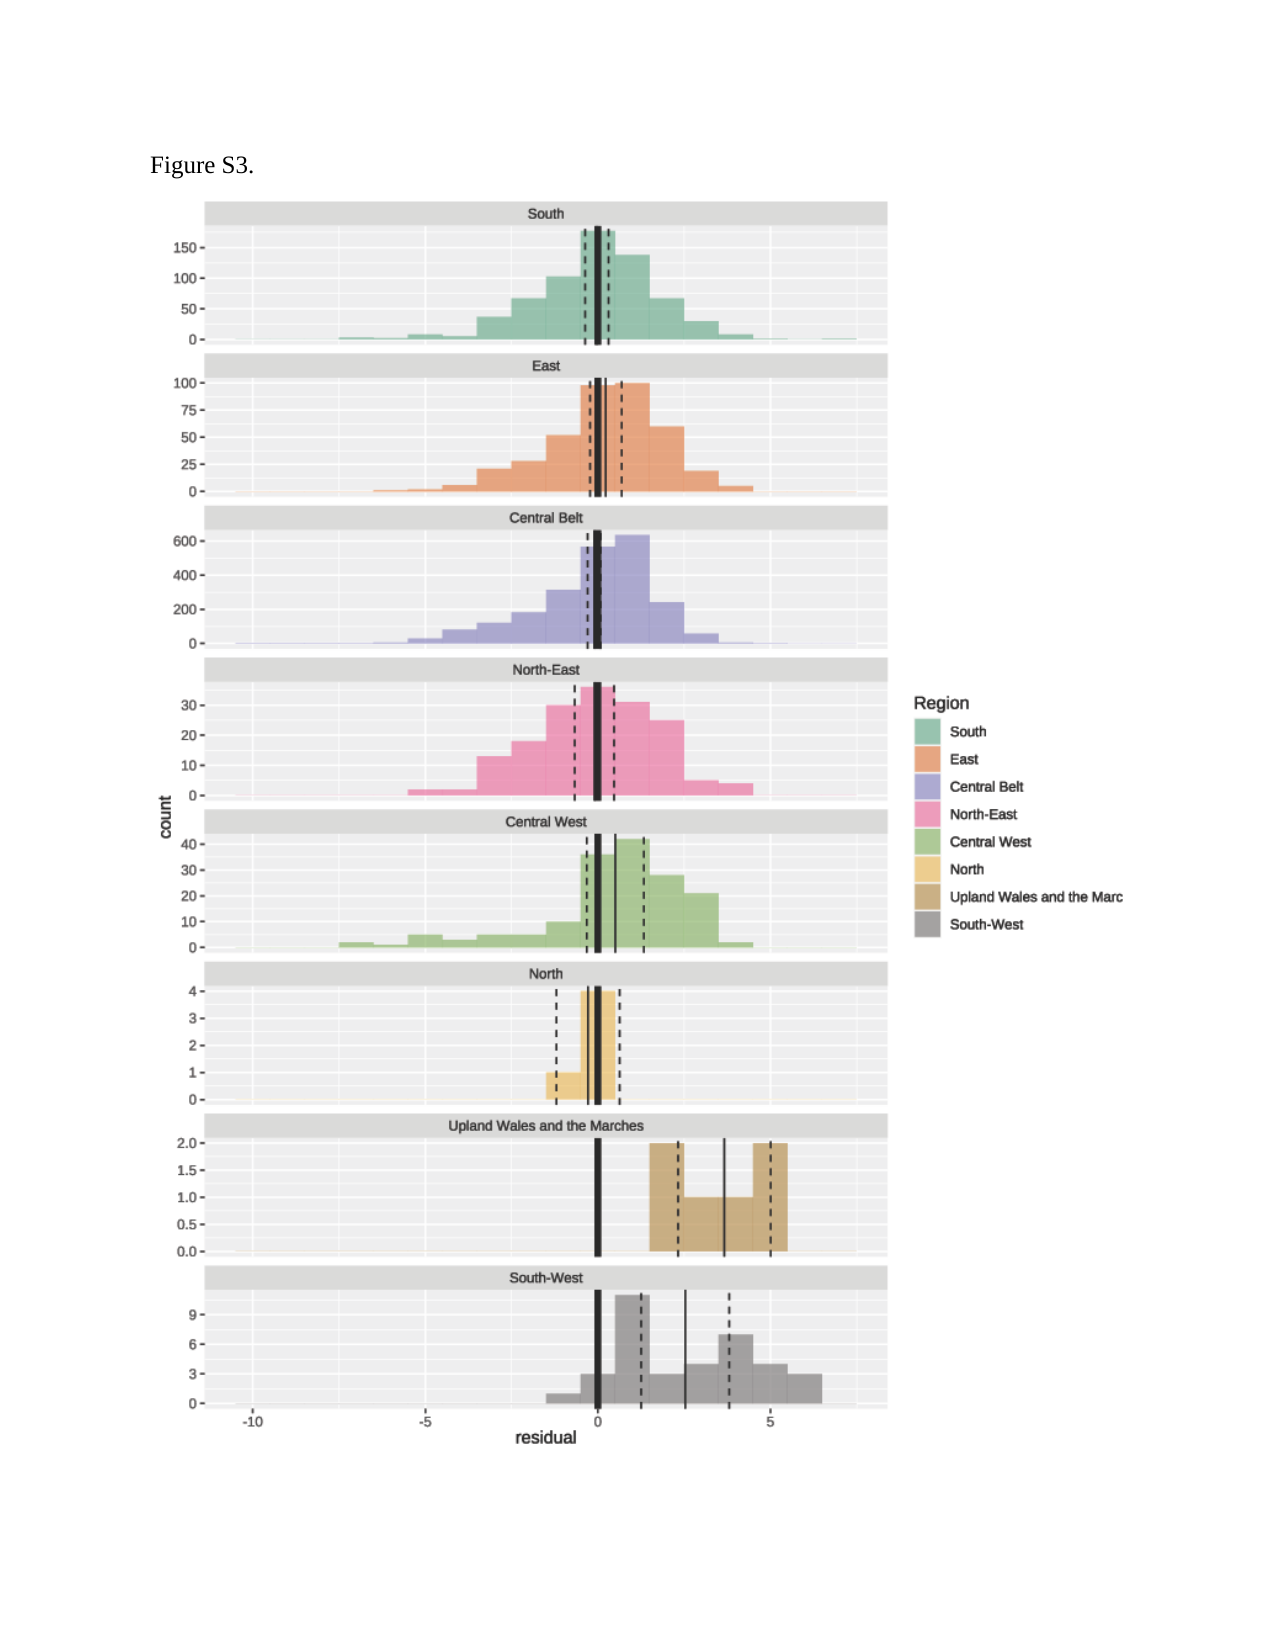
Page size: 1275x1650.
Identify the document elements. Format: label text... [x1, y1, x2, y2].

picture [150, 193, 1124, 1455]
text Figure S3. [150, 150, 1125, 179]
